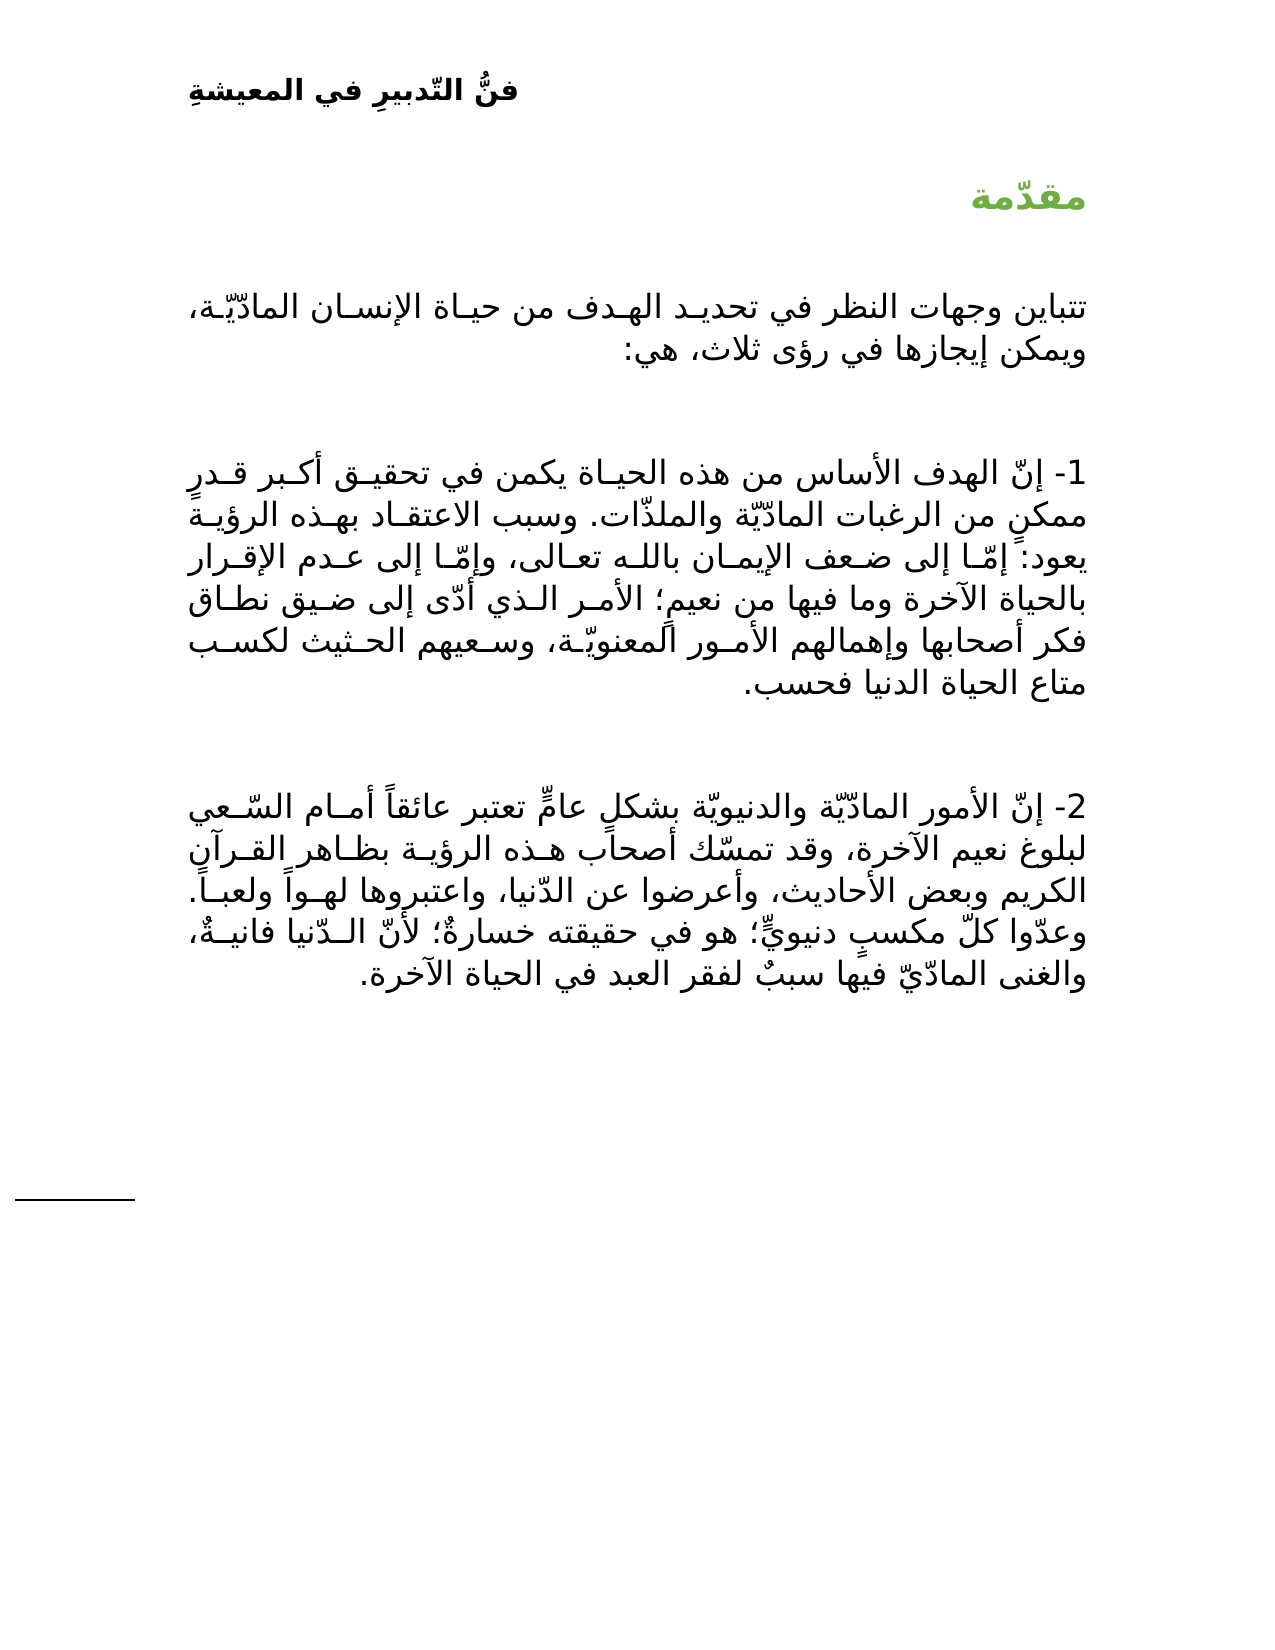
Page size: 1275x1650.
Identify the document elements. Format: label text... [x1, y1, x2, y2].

text تتباين وجهات النظر في تحديد الهدف من حياة الإنسان المادّيّة، ويمكن إيجازها في رؤى ثلاث، هي: [187, 288, 1087, 368]
text 2- إنّ الأمور المادّيّة والدنيويّة بشكلٍ عامٍّ تعتبر عائقاً أمام السّعي لبلوغ نعيم الآخرة، وقد تمسّك أصحاب هذه الرؤية بظاهر القرآن الكريم وبعض الأحاديث، وأعرضوا عن الدّنيا، واعتبروها لهواً ولعباً. وعدّوا كلّ مكسبٍ دنيويٍّ؛ هو في حقيقته خسارةٌ؛ لأنّ الدّنيا فانيةٌ، والغنى المادّيّ فيها سببٌ لفقر العبد في الحياة الآخرة. [187, 787, 1087, 994]
text 1- إنّ الهدف الأساس من هذه الحياة يكمن في تحقيق أكبر قدرٍ ممكنٍ من الرغبات المادّيّة والملذّات. وسبب الاعتقاد بهذه الرؤية يعود: إمّا إلى ضعف الإيمان بالله تعالى، وإمّا إلى عدم الإقرار بالحياة الآخرة وما فيها من نعيمٍ؛ الأمر الذي أدّى إلى ضيق نطاق فكر أصحابها وإهمالهم الأمور المعنويّة، وسعيهم الحثيث لكسب متاع الحياة الدنيا فحسب. [187, 454, 1087, 702]
subtitle مقدّمة [187, 175, 1087, 219]
